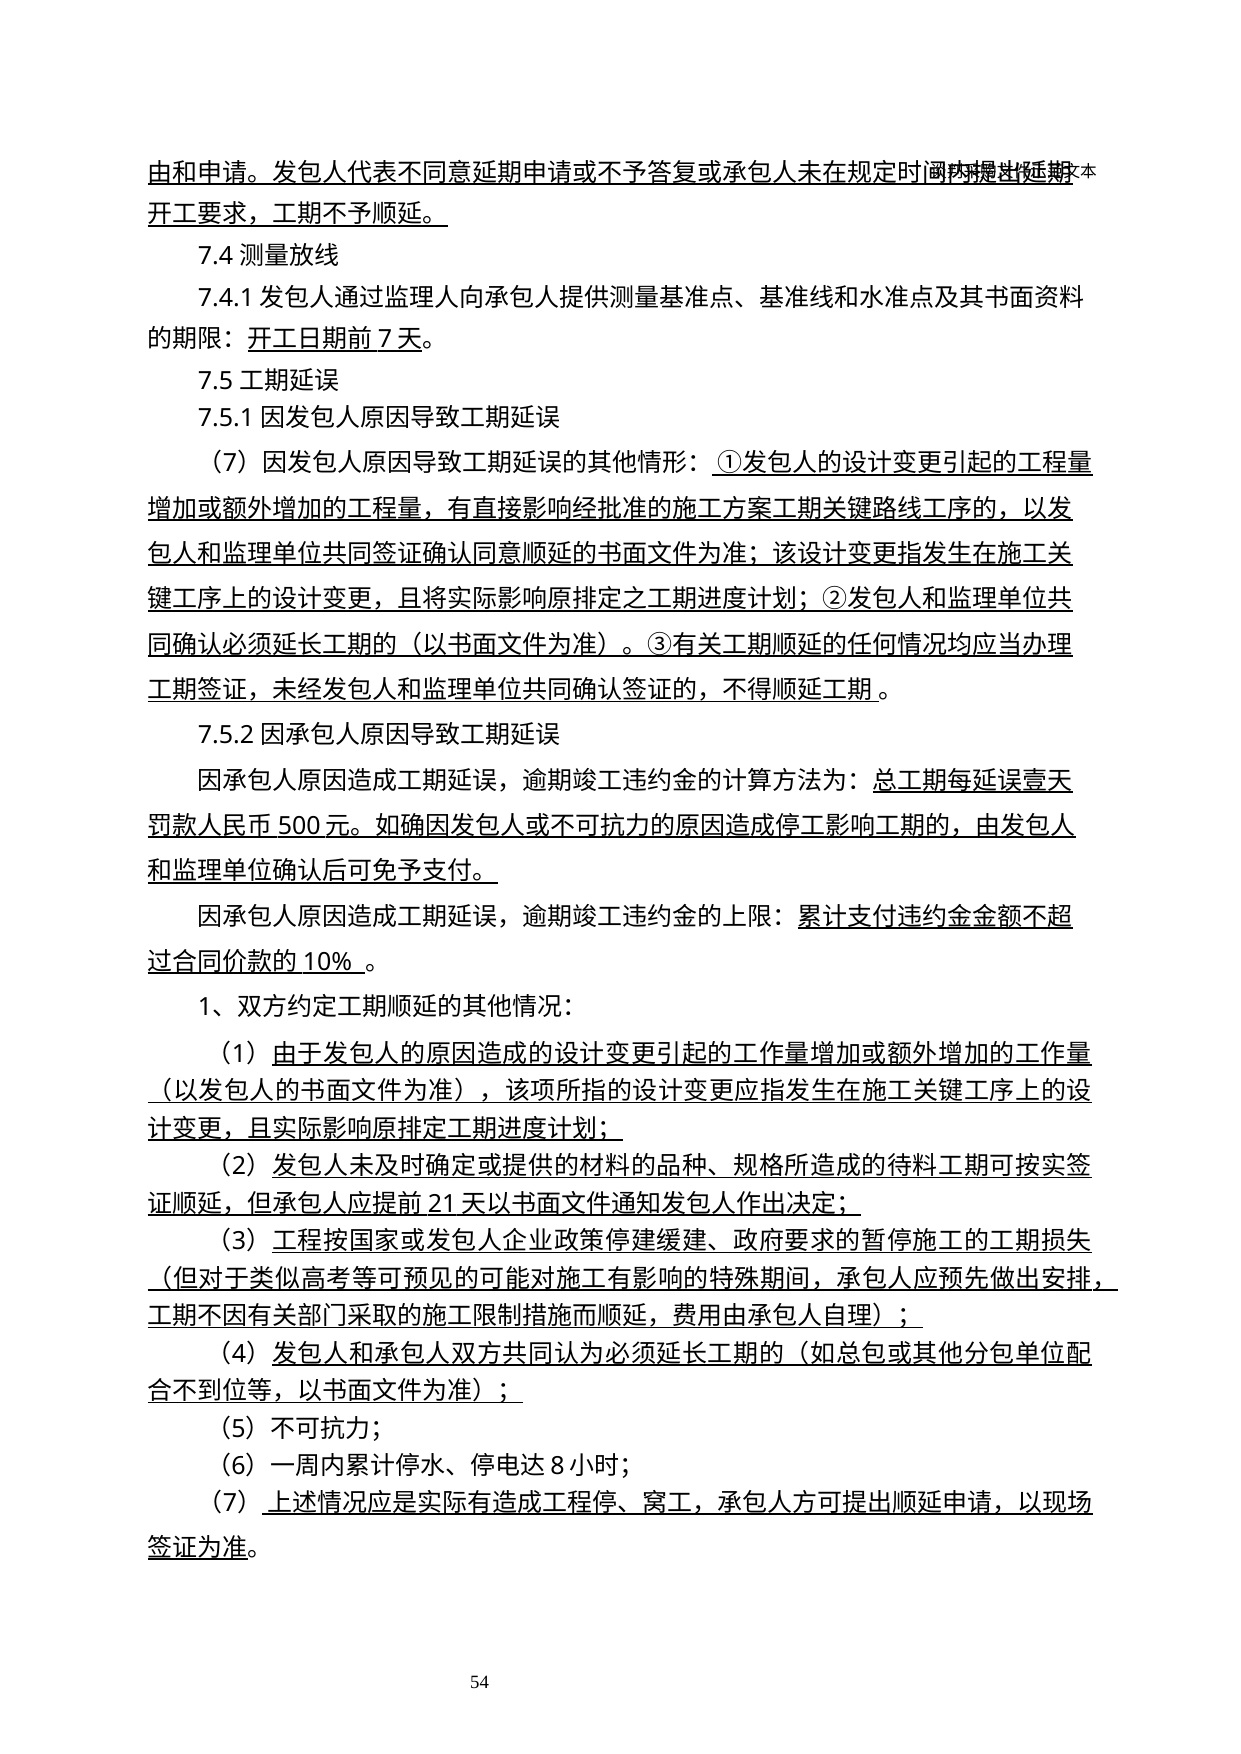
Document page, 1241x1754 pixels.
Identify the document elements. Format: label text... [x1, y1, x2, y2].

text 7.5.2 因承包人原因导致工期延误 [148, 715, 1093, 751]
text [148, 148, 1093, 231]
text （1）由于发包人的原因造成的设计变更引起的工作量增加或额外增加的工作量（以发包人的书面文件为准），该项所指的设计变更应指发生在施工关键工序上的设计变更，且实际影响原排定工期进度计划； [148, 1032, 1093, 1144]
text （7） 上述情况应是实际有造成工程停、窝工，承包人方可提出顺延申请，以现场签证为准。 [148, 1482, 1093, 1563]
text （7）因发包人原因导致工期延误的其他情形： ①发包人的设计变更引起的工程量增加或额外增加的工程量，有直接影响经批准的施工方案工期关键路线工序的，以发包人和监理单位共同签证确认同意顺延的书面文件为准；该设计变更指发生在施工关键工序上的设计变更，且将实际影响原排定之工期进度计划；②发包人和监理单位共同确认必须延长工期的（以书面文件为准）。③有关工期顺延的任何情况均应当办理工期签证，未经发包人和监理单位共同确认签证的，不得顺延工期 。 [148, 443, 1093, 706]
text 1、双方约定工期顺延的其他情况： [148, 987, 1093, 1023]
text 7.5 工期延误 [148, 356, 1093, 398]
text （6）一周内累计停水、停电达8小时； [148, 1444, 1093, 1482]
text （2）发包人未及时确定或提供的材料的品种、规格所造成的待料工期可按实签证顺延，但承包人应提前21天以书面文件通知发包人作出决定； [148, 1144, 1093, 1219]
text （3）工程按国家或发包人企业政策停建缓建、政府要求的暂停施工的工期损失（但对于类似高考等可预见的可能对施工有影响的特殊期间，承包人应预先做出安排，工期不因有关部门采取的施工限制措施而顺延，费用由承包人自理）； [148, 1290, 1093, 1332]
text 7.5.1 因发包人原因导致工期延误 [148, 398, 1093, 434]
text 因承包人原因造成工期延误，逾期竣工违约金的上限：累计支付违约金金额不超过合同价款的10% 。 [148, 896, 1093, 978]
text （3）工程按国家或发包人企业政策停建缓建、政府要求的暂停施工的工期损失（但对于类似高考等可预见的可能对施工有影响的特殊期间，承包人应预先做出安排，工期不因有关部门采取的施工限制措施而顺延，费用由承包人自理）； [148, 1219, 1093, 1289]
text （4）发包人和承包人双方共同认为必须延长工期的（如总包或其他分包单位配合不到位等，以书面文件为准）； [148, 1332, 1093, 1407]
text （5）不可抗力； [148, 1407, 1093, 1444]
text 7.4 测量放线 [148, 231, 1093, 273]
text 因承包人原因造成工期延误，逾期竣工违约金的计算方法为：总工期每延误壹天罚款人民币500元。如确因发包人或不可抗力的原因造成停工影响工期的，由发包人和监理单位确认后可免予支付。 [148, 760, 1093, 887]
text 7.4.1发包人通过监理人向承包人提供测量基准点、基准线和水准点及其书面资料的期限：开工日期前7天。 [148, 273, 1093, 356]
